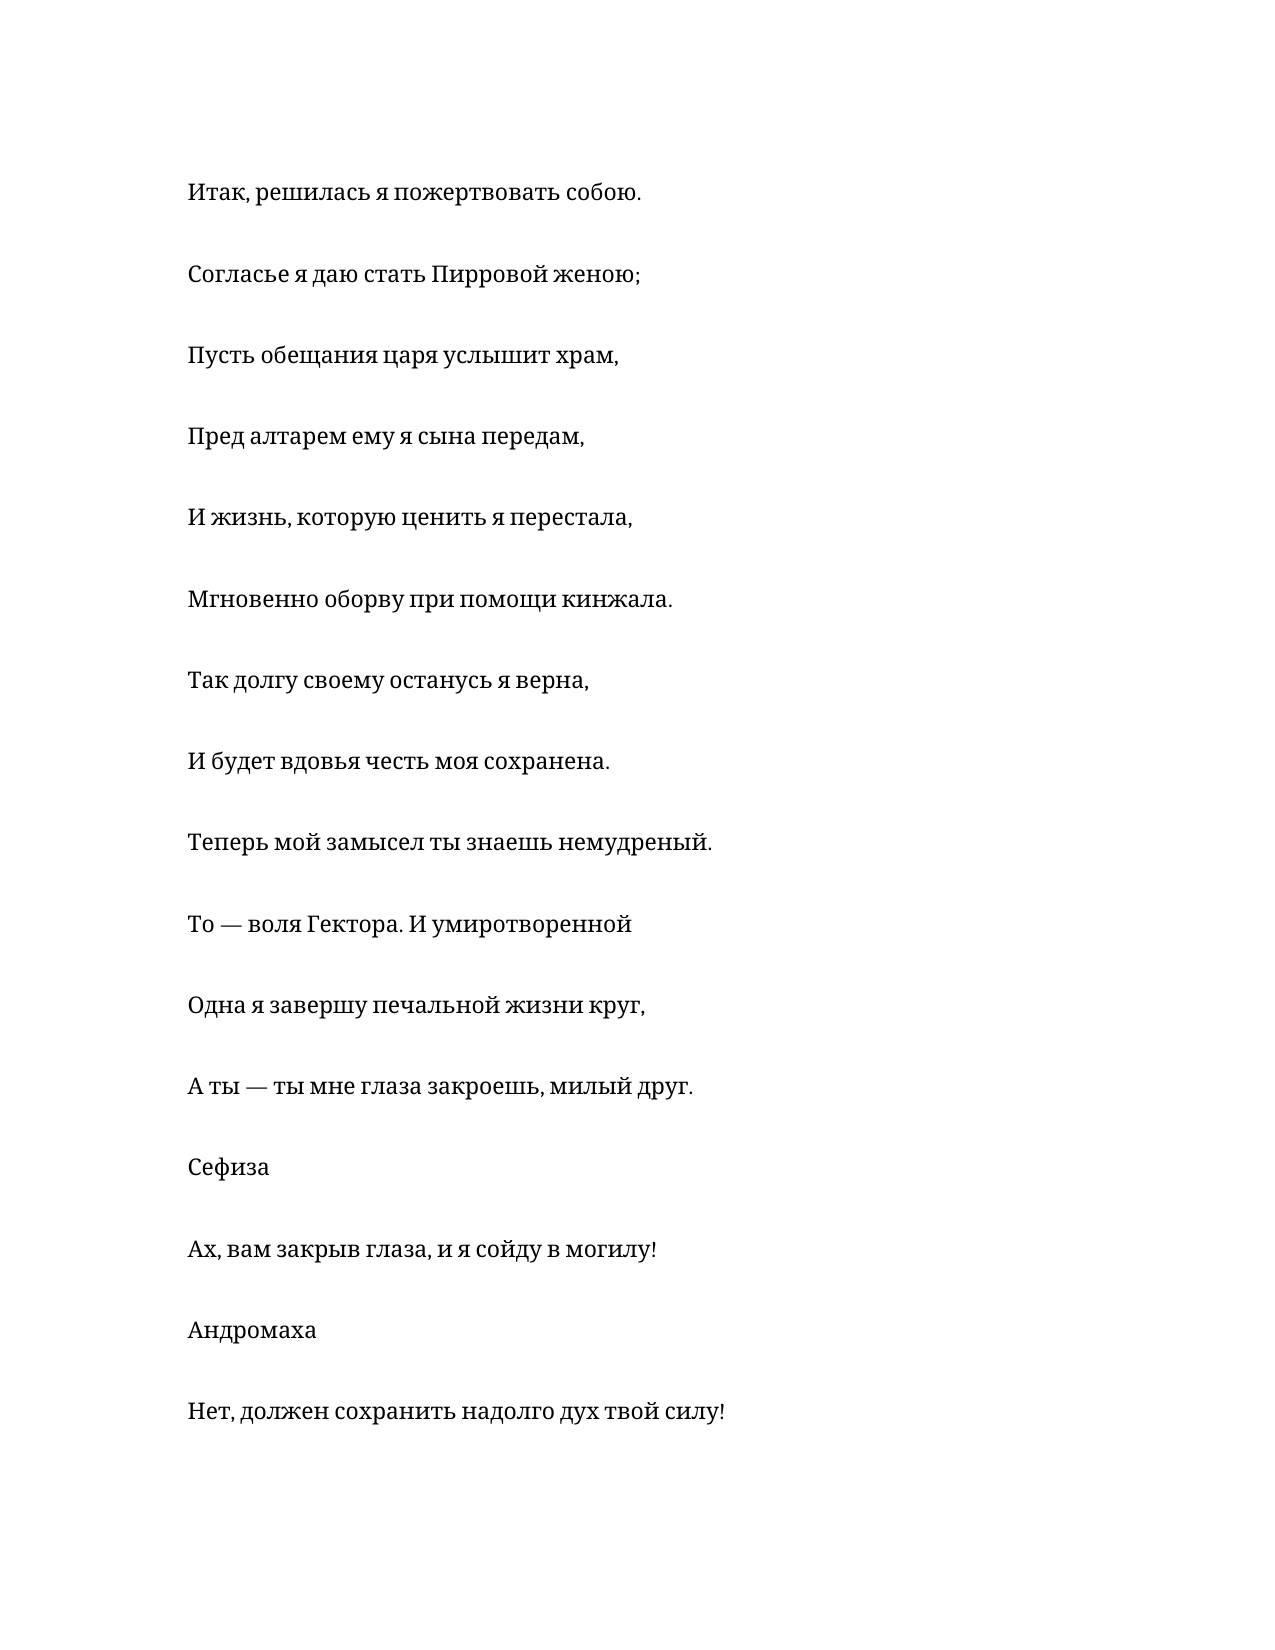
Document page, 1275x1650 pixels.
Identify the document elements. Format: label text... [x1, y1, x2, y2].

text Пред алтарем ему я сына передам, [187, 394, 1087, 450]
text Итак, решилась я пожертвовать собою. [187, 150, 1087, 207]
text Так долгу своему останусь я верна, [187, 637, 1087, 694]
text Мгновенно оборву при помощи кинжала. [187, 556, 1087, 613]
text А ты — ты мне глаза закроешь, милый друг. [187, 1044, 1087, 1100]
text И будет вдовья честь моя сохранена. [187, 719, 1087, 775]
text И жизнь, которую ценить я перестала, [187, 475, 1087, 532]
text Андромаха [187, 1287, 1087, 1344]
text Ах, вам закрыв глаза, и я сойду в могилу! [187, 1206, 1087, 1263]
text То — воля Гектора. И умиротворенной [187, 881, 1087, 938]
text Сефиза [187, 1125, 1087, 1182]
text Нет, должен сохранить надолго дух твой силу! [187, 1369, 1087, 1425]
text Пусть обещания царя услышит храм, [187, 312, 1087, 369]
text Теперь мой замысел ты знаешь немудреный. [187, 800, 1087, 857]
text Согласье я даю стать Пирровой женою; [187, 231, 1087, 288]
text Одна я завершу печальной жизни круг, [187, 962, 1087, 1019]
